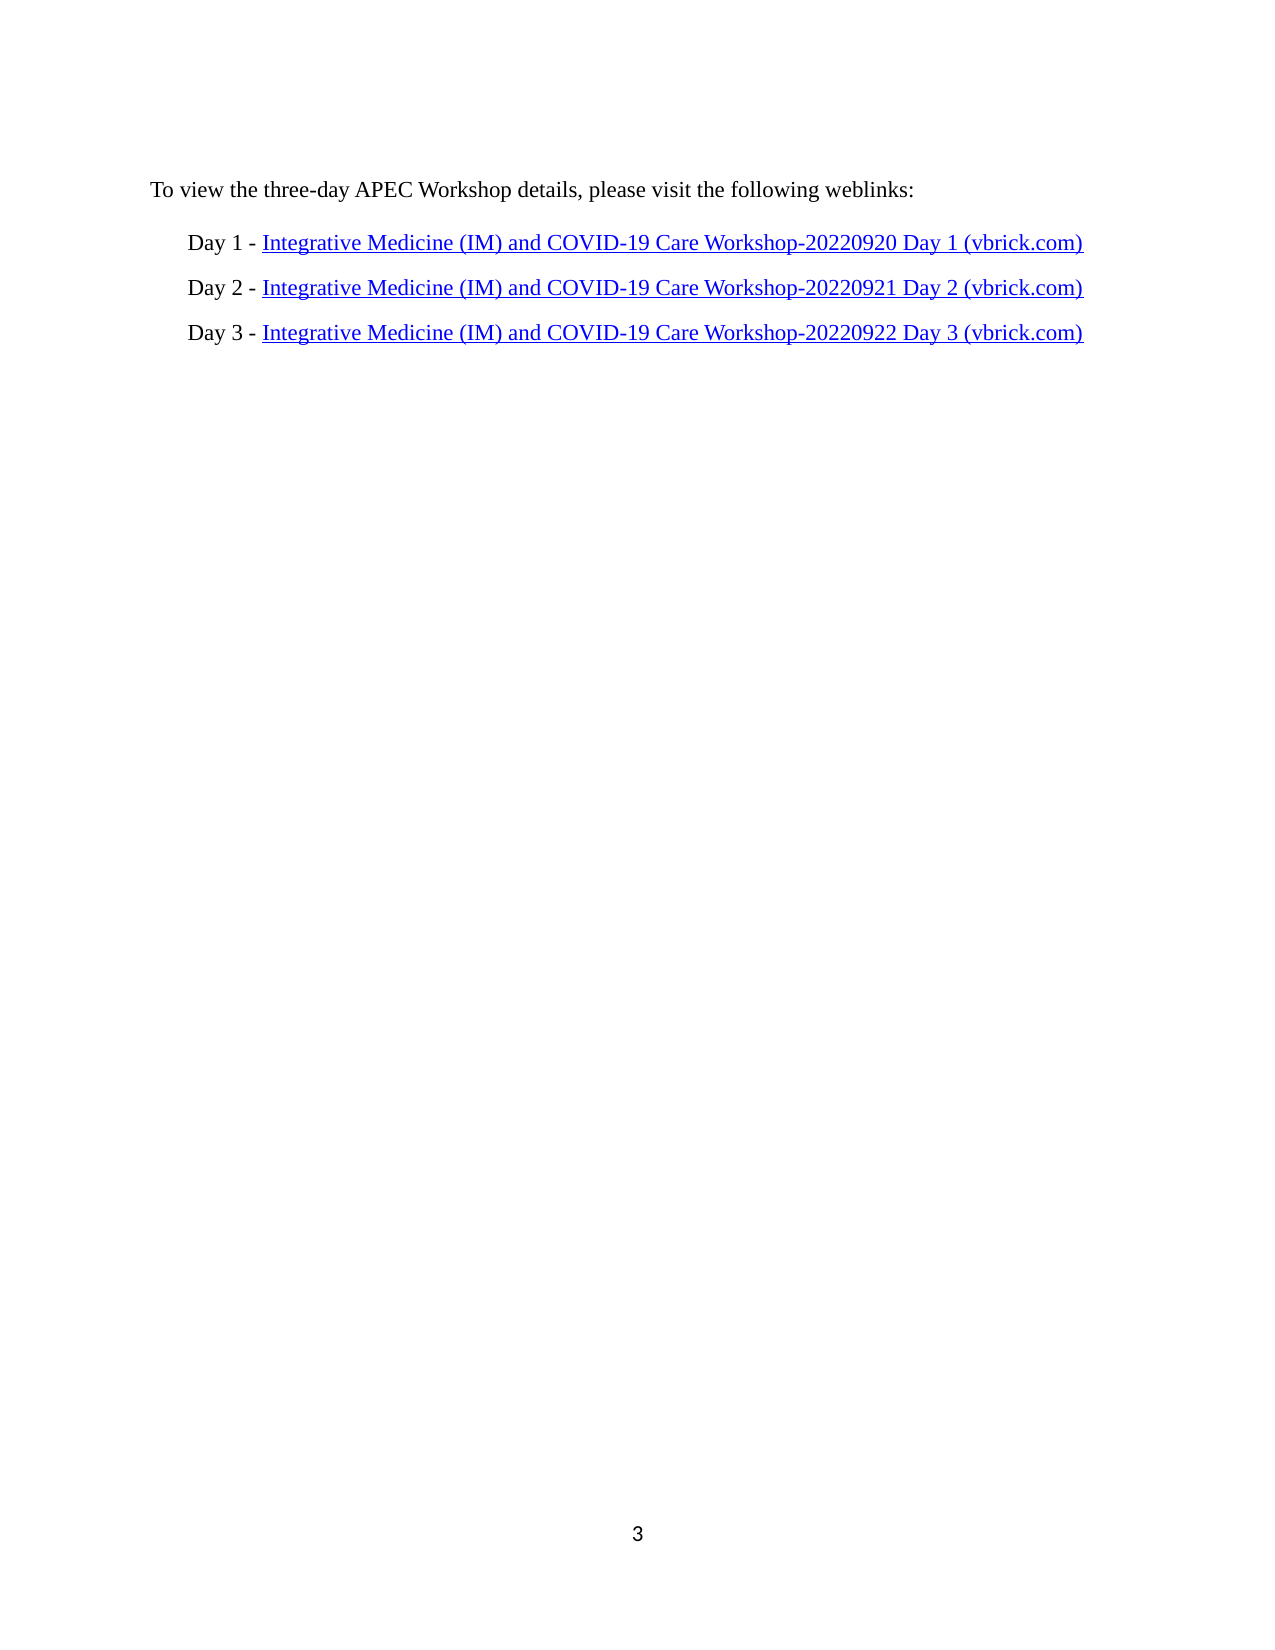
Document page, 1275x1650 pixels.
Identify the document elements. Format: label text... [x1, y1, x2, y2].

text To view the three-day APEC Workshop details, please visit the following weblinks: [150, 176, 1125, 203]
text Day 2 - Integrative Medicine (IM) and COVID-19 Care Workshop-20220921 Day 2 (vbrick.com) [150, 274, 1125, 301]
text Day 1 - Integrative Medicine (IM) and COVID-19 Care Workshop-20220920 Day 1 (vbrick.com) [150, 229, 1125, 255]
text Day 3 - Integrative Medicine (IM) and COVID-19 Care Workshop-20220922 Day 3 (vbrick.com) [150, 319, 1125, 346]
